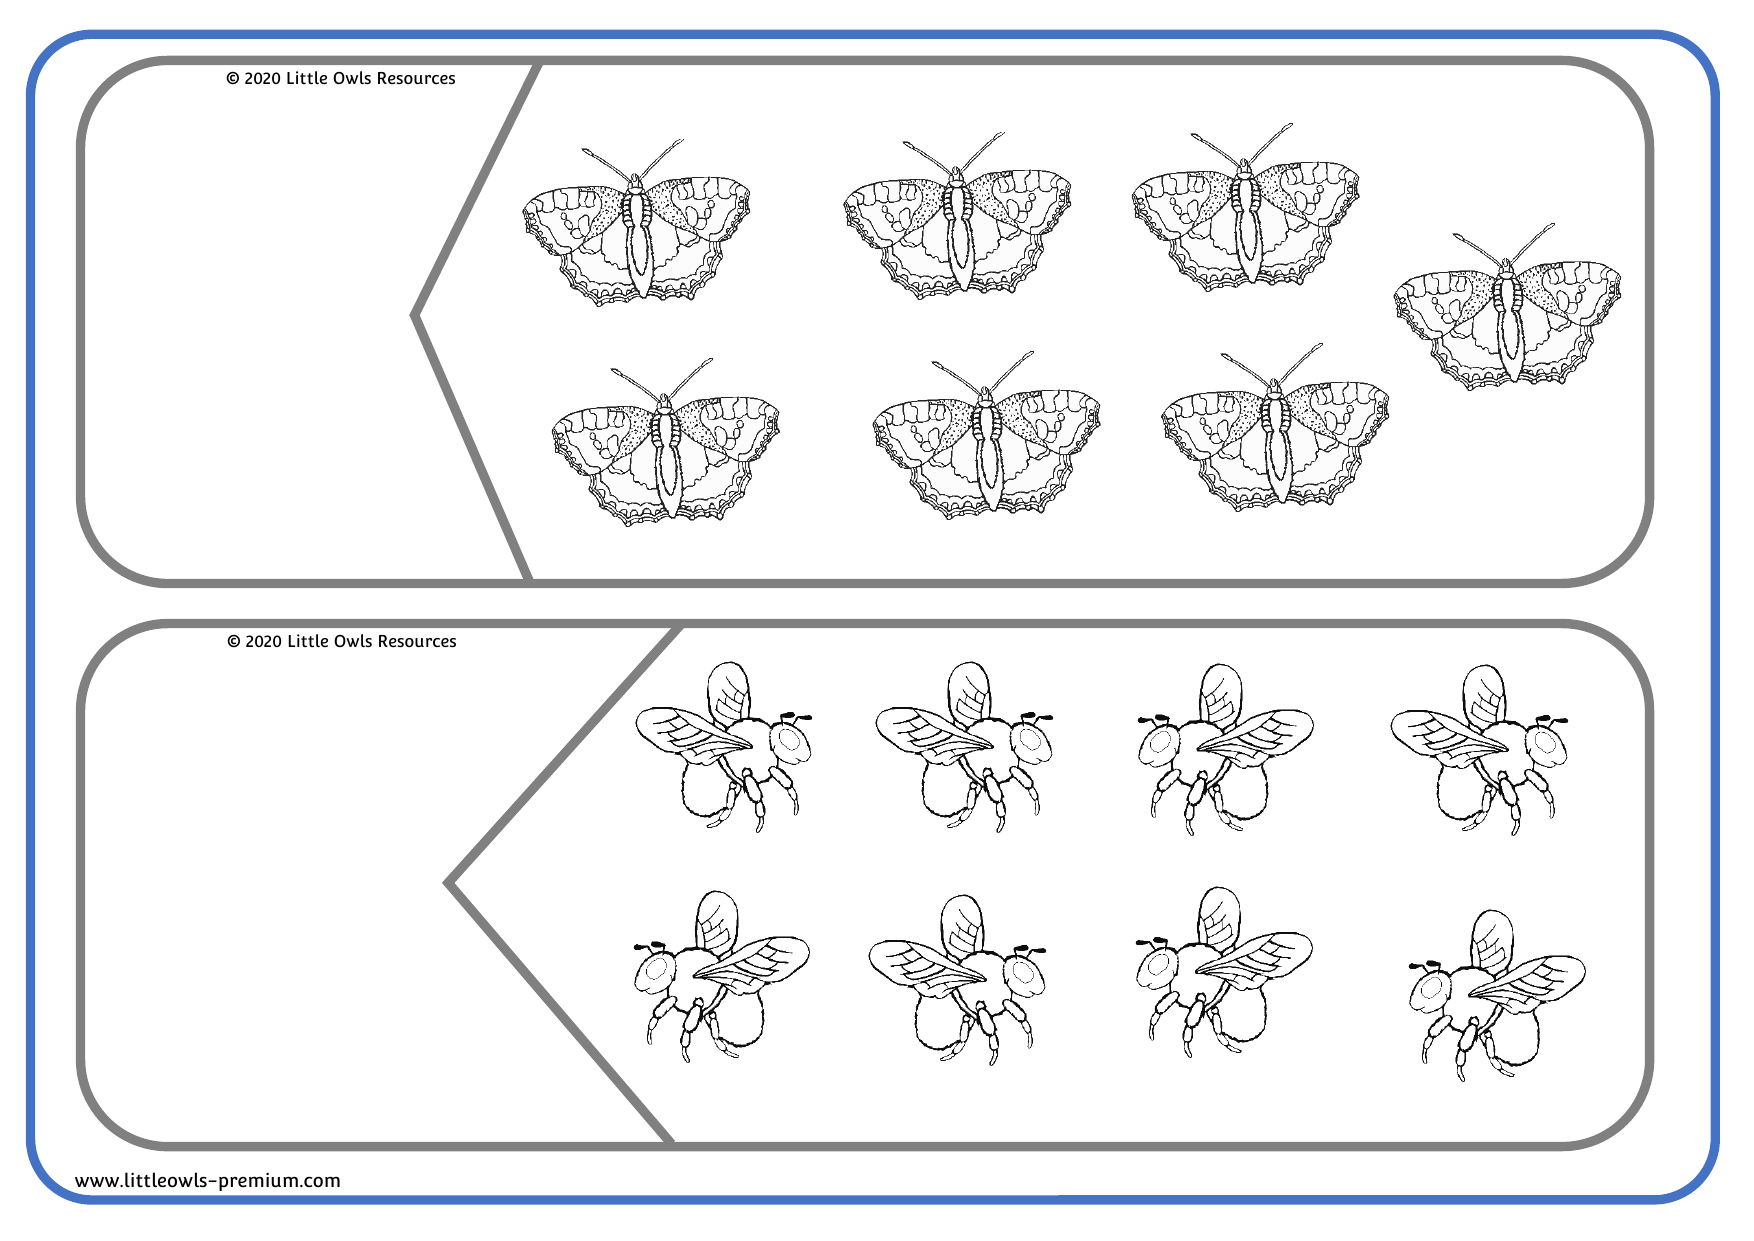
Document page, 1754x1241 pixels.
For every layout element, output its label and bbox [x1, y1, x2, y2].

picture [843, 132, 1072, 300]
picture [1131, 123, 1360, 292]
picture [1393, 223, 1622, 391]
picture [872, 351, 1101, 520]
picture [871, 655, 1058, 837]
picture [1386, 658, 1573, 840]
picture [631, 655, 817, 837]
picture [1132, 658, 1318, 840]
picture [864, 888, 1050, 1070]
picture [1130, 880, 1317, 1062]
picture [522, 139, 751, 307]
picture [1161, 343, 1390, 512]
picture [1403, 904, 1590, 1086]
picture [551, 358, 780, 527]
picture [628, 885, 814, 1067]
